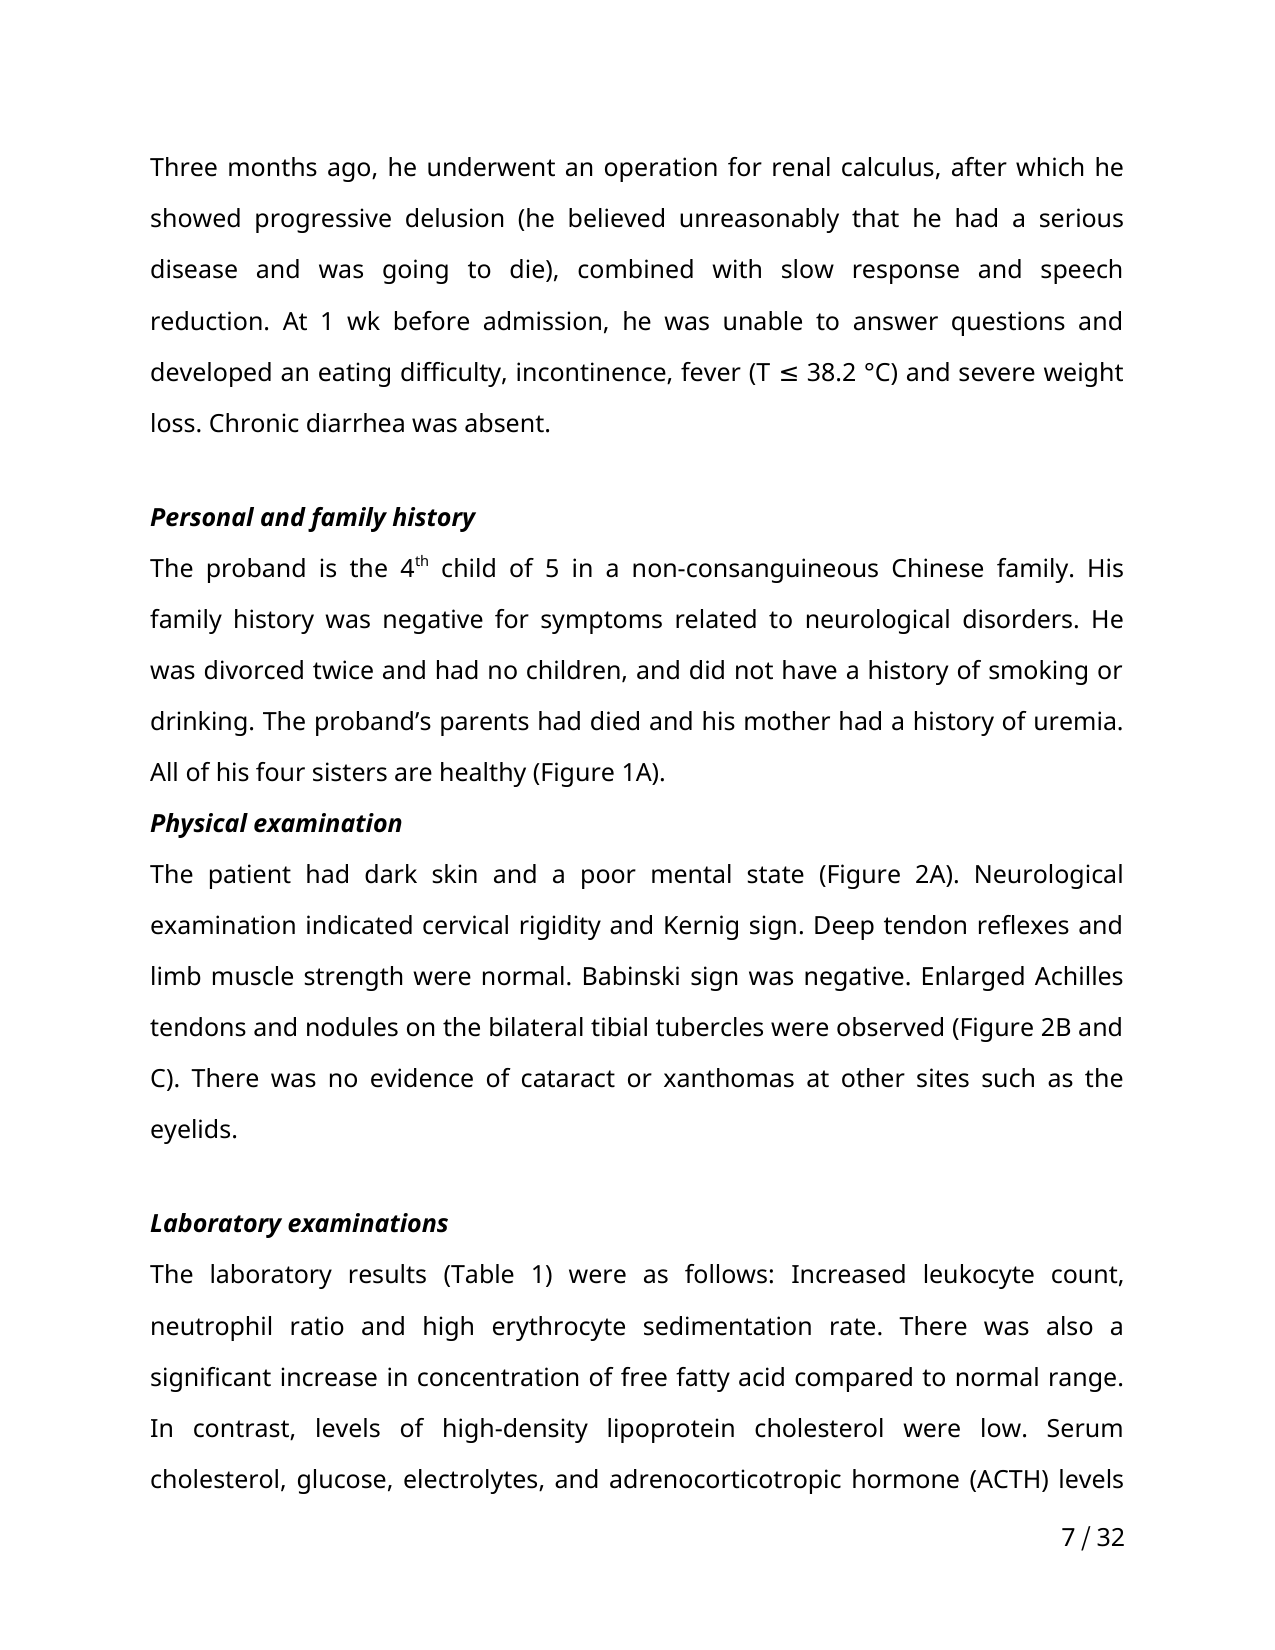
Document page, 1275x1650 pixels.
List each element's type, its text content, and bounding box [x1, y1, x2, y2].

text The proband is the 4th child of 5 in a non-consanguineous Chinese family. His family history was negative for symptoms related to neurological disorders. He was divorced twice and had no children, and did not have a history of smoking or drinking. The proband’s parents had died and his mother had a history of uremia. All of his four sisters are healthy (Figure 1A). [150, 550, 1125, 789]
text Three months ago, he underwent an operation for renal calculus, after which he showed progressive delusion (he believed unreasonably that he had a serious disease and was going to die), combined with slow response and speech reduction. At 1 wk before admission, he was unable to answer questions and developed an eating difficulty, incontinence, fever (T ≤ 38.2 °C) and severe weight loss. Chronic diarrhea was absent. [150, 150, 1125, 439]
text Personal and family history [150, 499, 1125, 533]
text Physical examination [150, 806, 1125, 840]
text Laboratory examinations [150, 1206, 1125, 1240]
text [150, 1257, 1125, 1495]
text The patient had dark skin and a poor mental state (Figure 2A). Neurological examination indicated cervical rigidity and Kernig sign. Deep tendon reflexes and limb muscle strength were normal. Babinski sign was negative. Enlarged Achilles tendons and nodules on the bilateral tibial tubercles were observed (Figure 2B and C). There was no evidence of cataract or xanthomas at other sites such as the eyelids. [150, 857, 1125, 1146]
